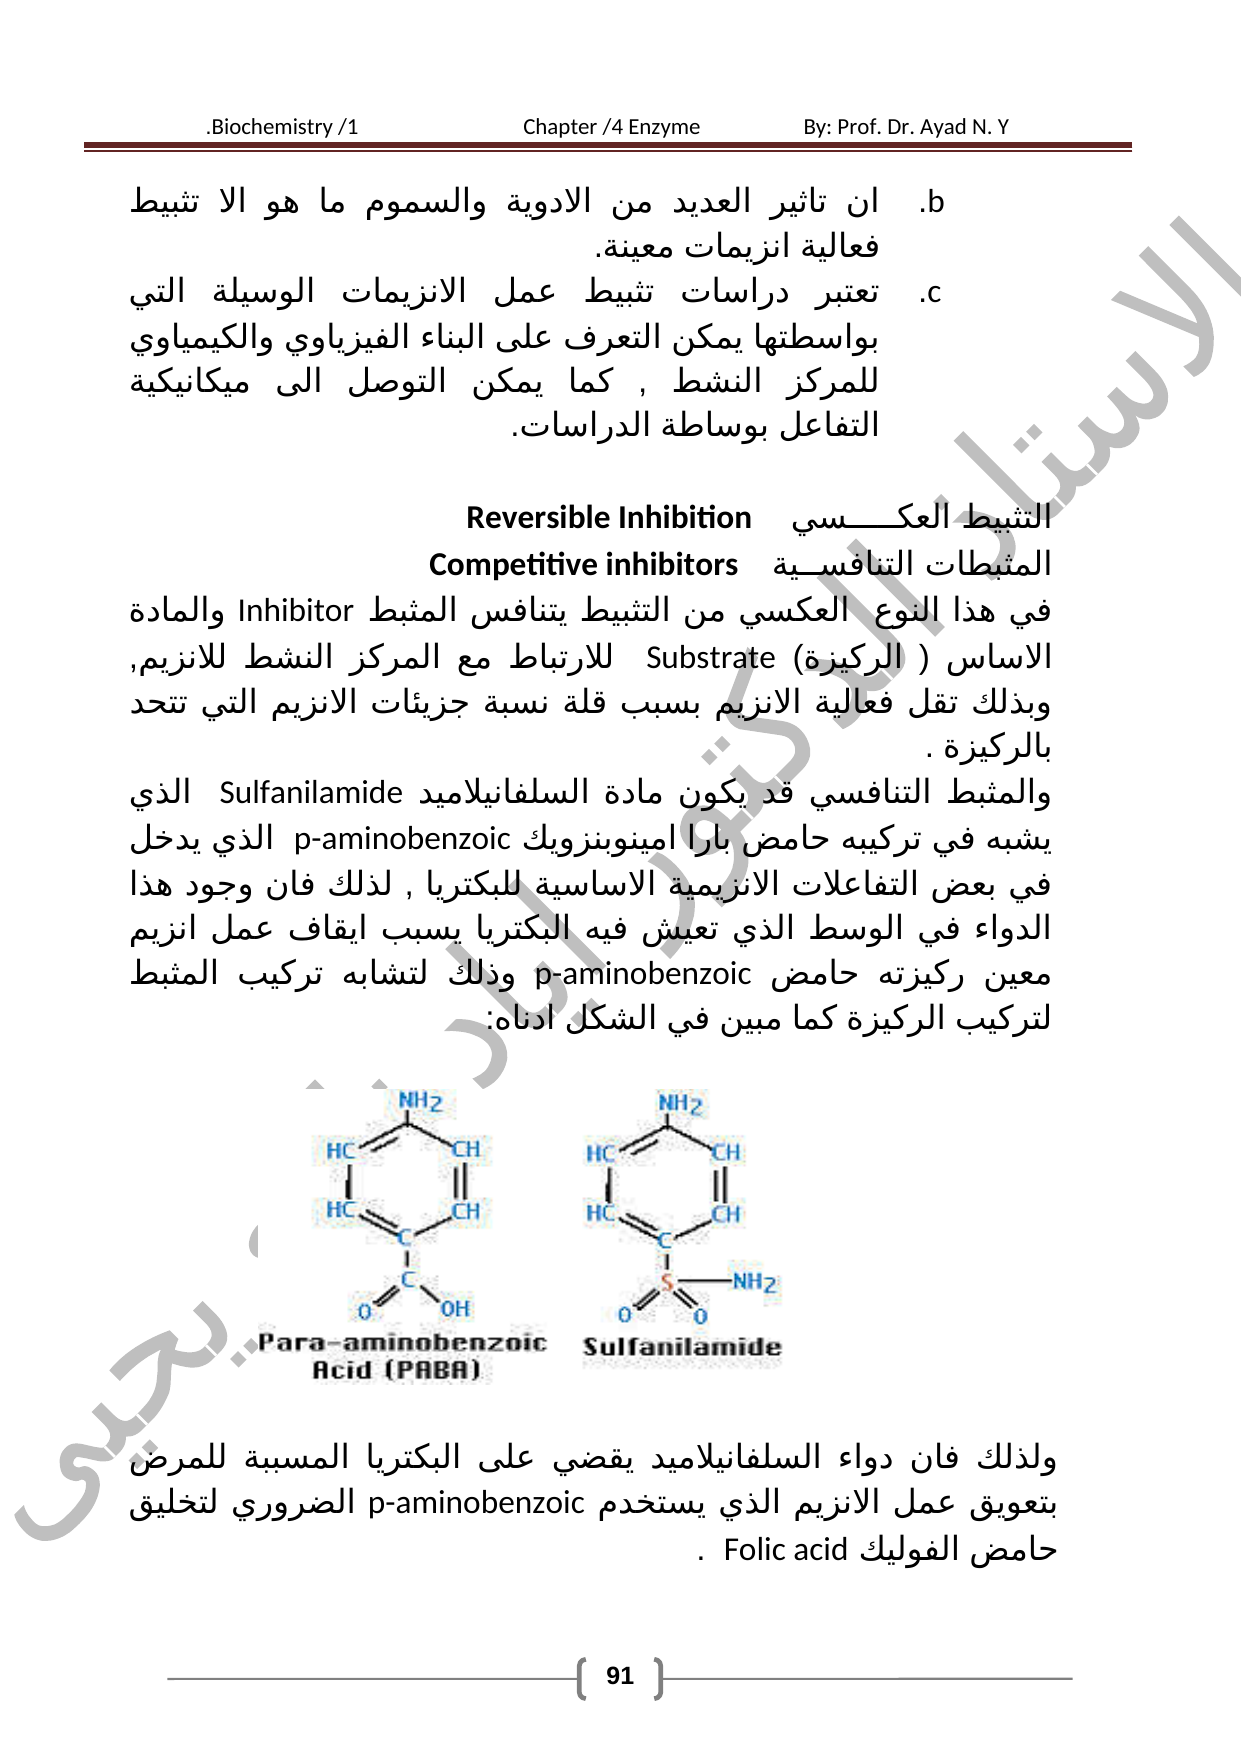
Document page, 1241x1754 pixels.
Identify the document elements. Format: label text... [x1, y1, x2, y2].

text التثبيط العكـــــسي Reversible Inhibition [128, 496, 1053, 537]
text المثبطات التنافســية Competitive inhibitors [128, 543, 1053, 583]
text في هذا النوع العكسي من التثبيط يتنافس المثبط Inhibitor والمادة الاساس ( الركيزة) Substrate للارتباط مع المركز النشط للانزيم, وبذلك تقل فعالية الانزيم بسبب قلة نسبة جزيئات الانزيم التي تتحد بالركيزة . [128, 589, 1053, 765]
list ولذلك فان دواء السلفانيلاميد يقضي على البكتريا المسببة للمرض بتعويق عمل الانزيم الذي يستخدم p-aminobenzoic الضروري لتخليق حامض الفوليك Folic acid . [128, 1437, 1059, 1569]
text والمثبط التنافسي قد يكون مادة السلفانيلاميد Sulfanilamide الذي يشبه في تركيبه حامض بارا امينوبنزويك p-aminobenzoic الذي يدخل في بعض التفاعلات الانزيمية الاساسية للبكتريا , لذلك فان وجود هذا الدواء في الوسط الذي تعيش فيه البكتريا يسبب ايقاف عمل انزيم معين ركيزته حامض p-aminobenzoic وذلك لتشابه تركيب المثبط لتركيب الركيزة كما مبين في الشكل ادناه: [128, 771, 1053, 1037]
list ان تاثير العديد من الادوية والسموم ما هو الا تثبيط فعالية انزيمات معينة. [128, 179, 918, 264]
list تعتبر دراسات تثبيط عمل الانزيمات الوسيلة التي بواسطتها يمكن التعرف على البناء الفيزياوي والكيمياوي للمركز النشط , كما يمكن التوصل الى ميكانيكية التفاعل بوساطة الدراسات. [128, 270, 918, 443]
picture [258, 1089, 787, 1385]
